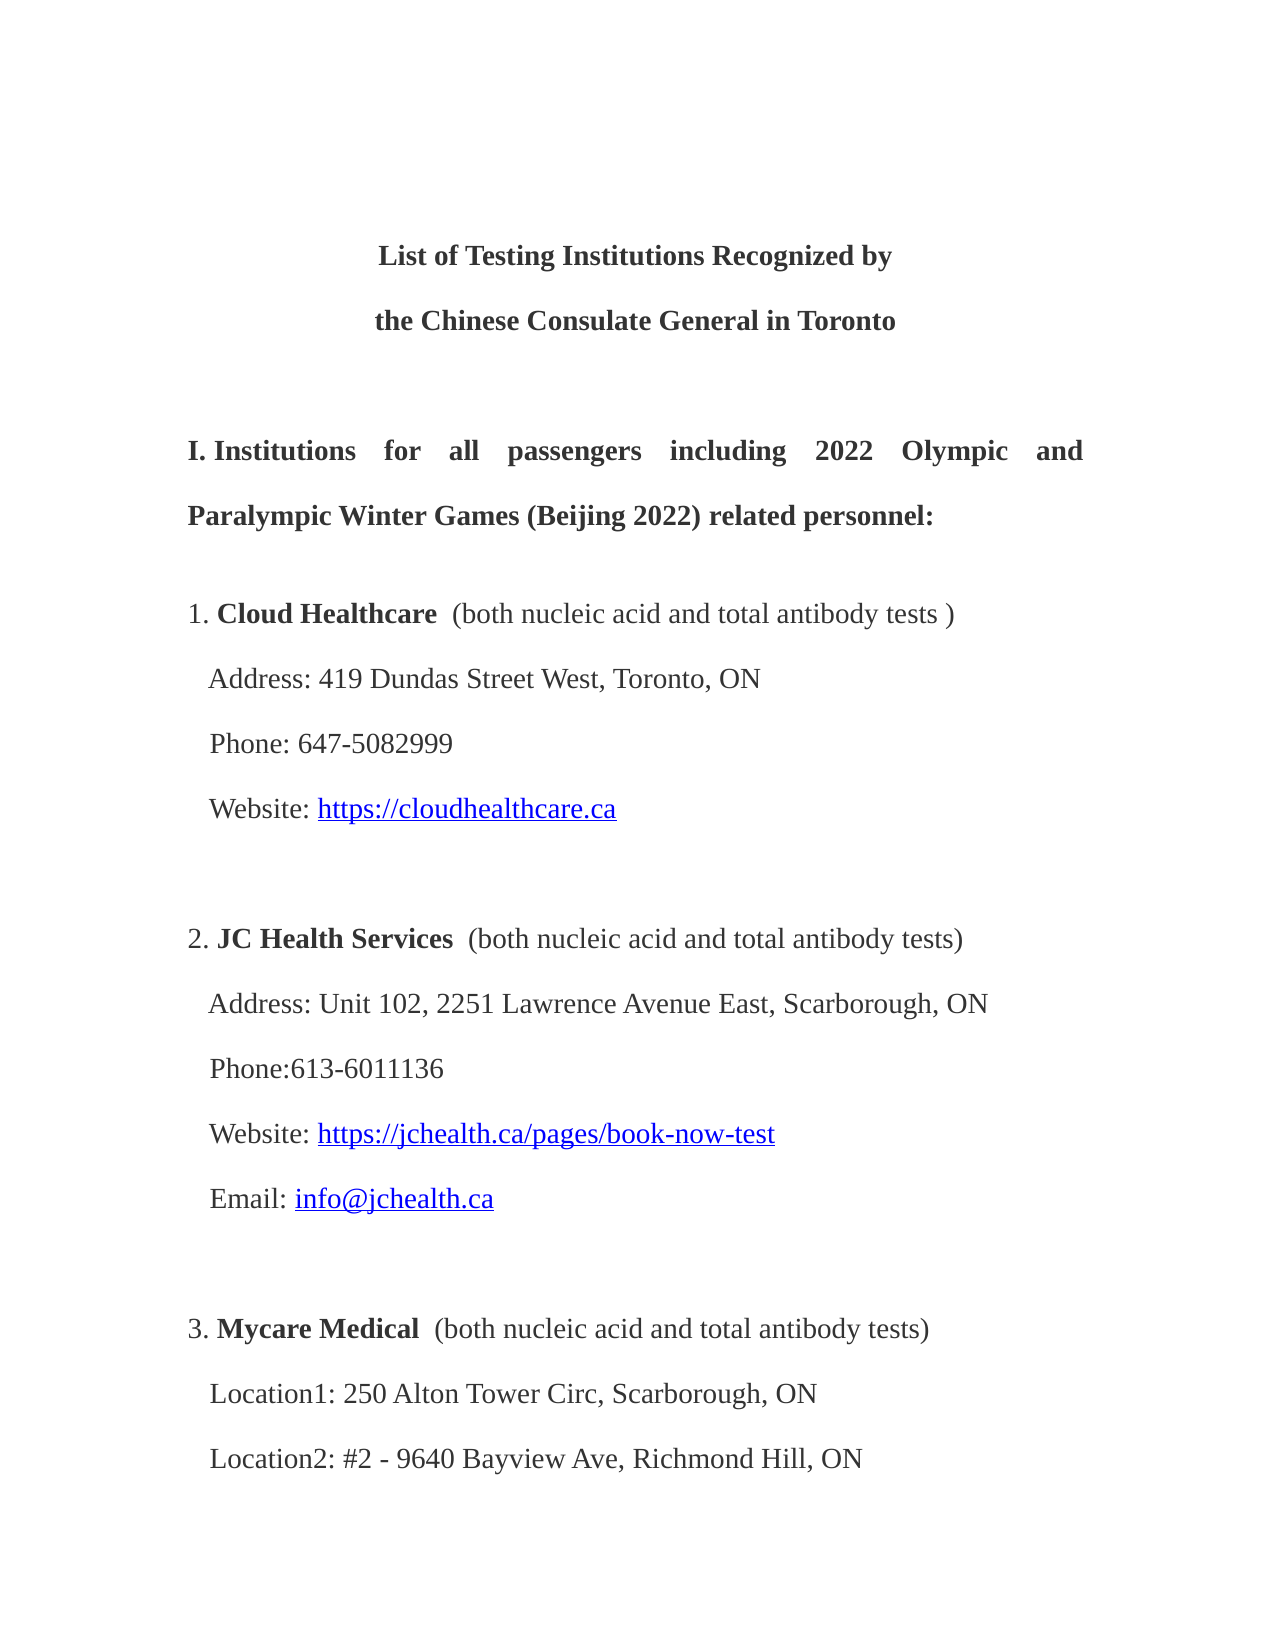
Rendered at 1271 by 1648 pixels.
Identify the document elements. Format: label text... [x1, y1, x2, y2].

list List of Testing Institutions Recognized by [187, 223, 1083, 288]
list Cloud Healthcare (both nucleic acid and total antibody tests ) [187, 580, 1083, 645]
list Email: info@jchealth.ca [187, 1165, 1083, 1230]
list Address: 419 Dundas Street West, Toronto, ON [187, 645, 1083, 710]
list Institutions for all passengers including 2022 Olympic and Paralympic Winter Games (Beijing 2022) related personnel: [187, 418, 1083, 548]
list Phone: 647-5082999 [187, 710, 1083, 775]
list Address: Unit 102, 2251 Lawrence Avenue East, Scarborough, ON [187, 970, 1083, 1035]
list Mycare Medical (both nucleic acid and total antibody tests) [187, 1295, 1083, 1360]
list Location2: #2 - 9640 Bayview Ave, Richmond Hill, ON [187, 1425, 1083, 1490]
list Website: https://jchealth.ca/pages/book-now-test [187, 1100, 1083, 1165]
list JC Health Services (both nucleic acid and total antibody tests) [187, 905, 1083, 970]
list the Chinese Consulate General in Toronto [187, 288, 1083, 353]
list Location1: 250 Alton Tower Circ, Scarborough, ON [187, 1360, 1083, 1425]
list Phone:613-6011136 [187, 1035, 1083, 1100]
list Website: https://cloudhealthcare.ca [187, 775, 1083, 840]
